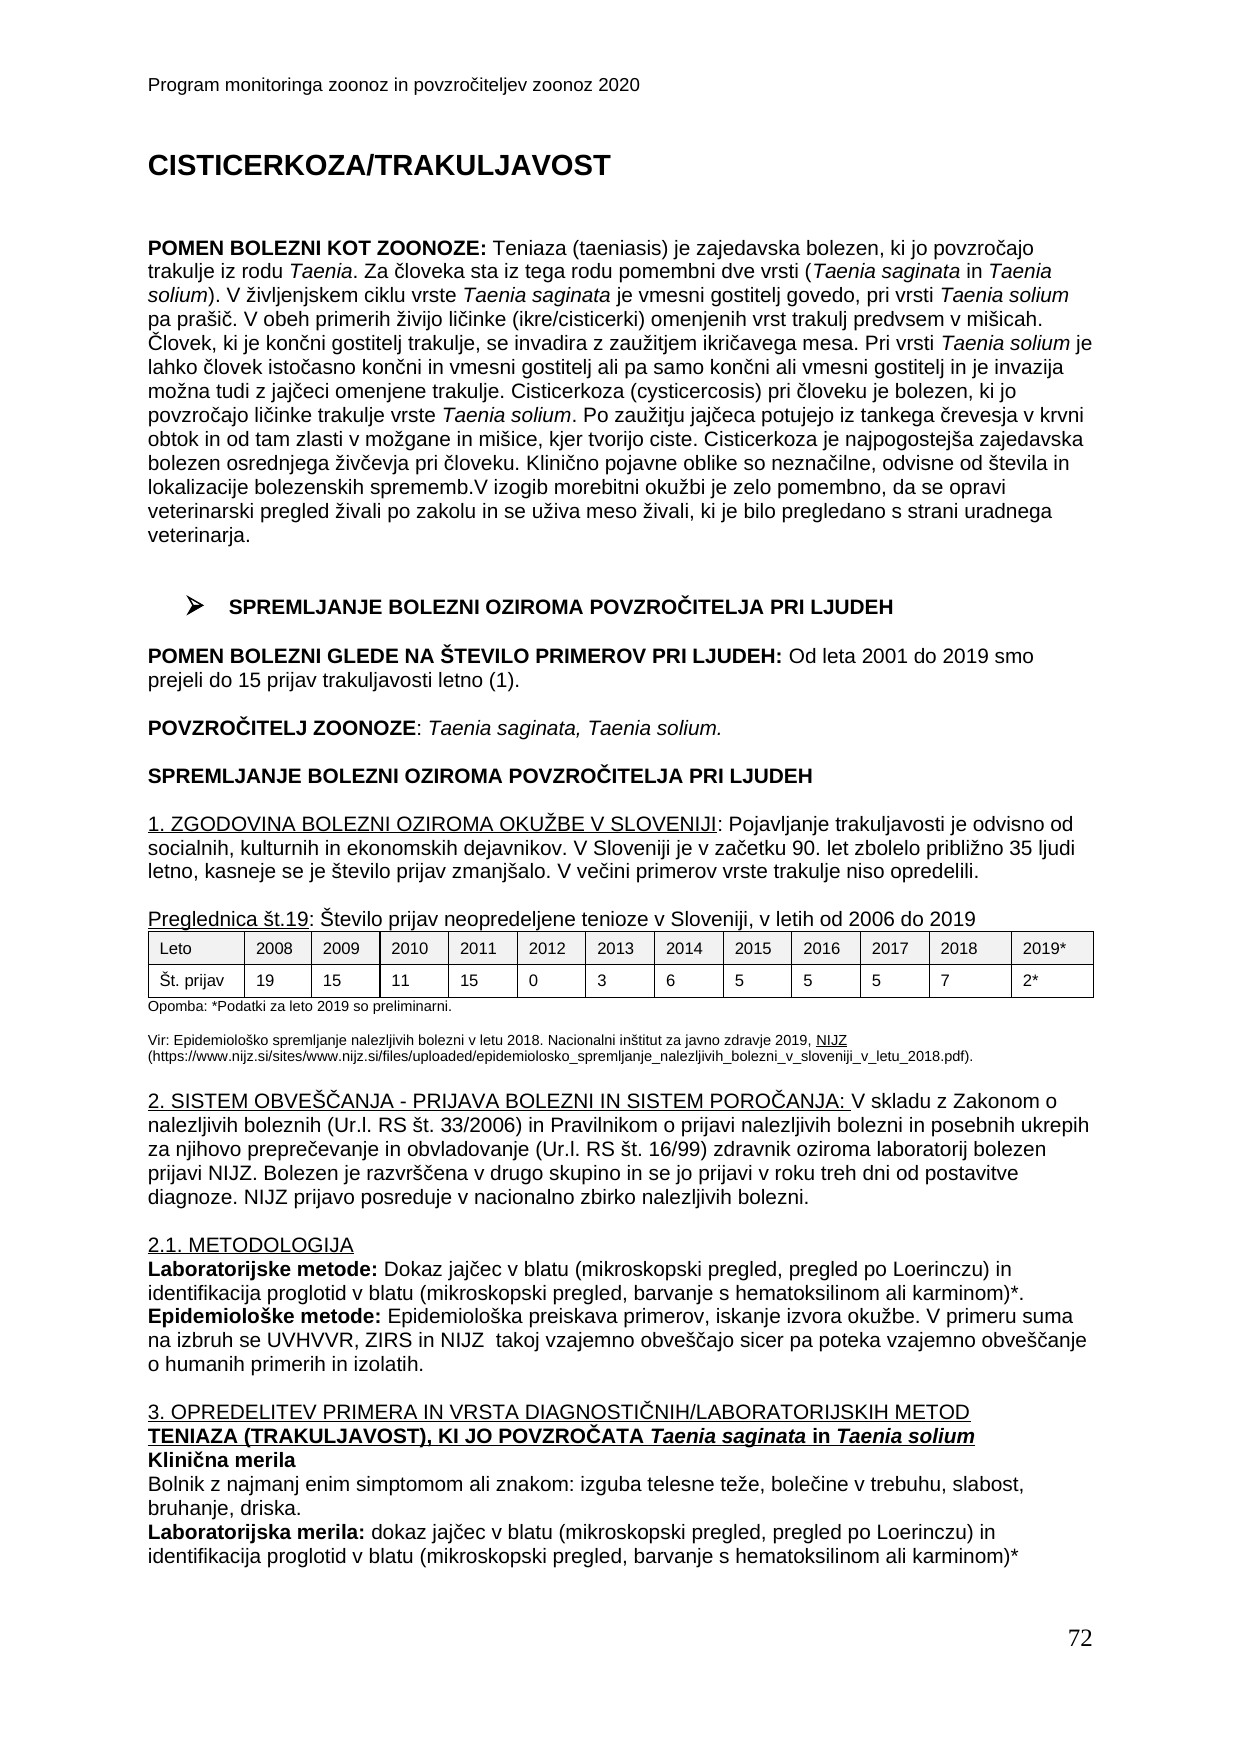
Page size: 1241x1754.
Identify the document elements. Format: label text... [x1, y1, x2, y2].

text Bolnik z najmanj enim simptomom ali znakom: izguba telesne teže, bolečine v trebuhu, slabost, bruhanje, driska. [148, 1472, 1093, 1520]
table_header 2008 [245, 932, 311, 964]
text TENIAZA (TRAKULJAVOST), KI JO POVZROČATA Taenia saginata in Taenia solium [148, 1424, 1093, 1448]
table_header 2009 [312, 932, 379, 964]
text POVZROČITELJ ZOONOZE: Taenia saginata, Taenia solium. [148, 716, 1093, 739]
table_header 2015 [724, 932, 791, 964]
table_cell 5 [792, 965, 860, 997]
table_cell 15 [449, 965, 517, 997]
table_cell 5 [724, 965, 791, 997]
table_cell 19 [245, 965, 311, 997]
text Preglednica št.19: Število prijav neopredeljene tenioze v Sloveniji, v letih od 2006 do 2019 [148, 907, 1093, 931]
table_header 2016 [792, 932, 860, 964]
table_header 2013 [586, 932, 654, 964]
text Vir: Epidemiološko spremljanje nalezljivih bolezni v letu 2018. Nacionalni inštitut za javno zdravje 2019, NIJZ (https://www.nijz.si/sites/www.nijz.si/files/uploaded/epidemiolosko_spremljanje_nalezljivih_bolezni_v_sloveniji_v_letu_2018.pdf). [148, 1031, 1093, 1065]
table_cell 3 [586, 965, 654, 997]
text Klinična merila [148, 1448, 1093, 1472]
text POMEN BOLEZNI KOT ZOONOZE: Teniaza (taeniasis) je zajedavska bolezen, ki jo povzročajo trakulje iz rodu Taenia. Za človeka sta iz tega rodu pomembni dve vrsti (Taenia saginata in Taenia solium). V življenjskem ciklu vrste Taenia saginata je vmesni gostitelj govedo, pri vrsti Taenia solium pa prašič. V obeh primerih živijo ličinke (ikre/cisticerki) omenjenih vrst trakulj predvsem v mišicah. Človek, ki je končni gostitelj trakulje, se invadira z zaužitjem ikričavega mesa. Pri vrsti Taenia solium je lahko človek istočasno končni in vmesni gostitelj ali pa samo končni ali vmesni gostitelj in je invazija možna tudi z jajčeci omenjene trakulje. Cisticerkoza (cysticercosis) pri človeku je bolezen, ki jo povzročajo ličinke trakulje vrste Taenia solium. Po zaužitju jajčeca potujejo iz tankega črevesja v krvni obtok in od tam zlasti v možgane in mišice, kjer tvorijo ciste. Cisticerkoza je najpogostejša zajedavska bolezen osrednjega živčevja pri človeku. Klinično pojavne oblike so neznačilne, odvisne od števila in lokalizacije bolezenskih sprememb.V izogib morebitni okužbi je zelo pomembno, da se opravi veterinarski pregled živali po zakolu in se uživa meso živali, ki je bilo pregledano s strani uradnega veterinarja. [148, 235, 1093, 547]
text SPREMLJANJE BOLEZNI OZIROMA POVZROČITELJA PRI LJUDEH [148, 763, 1093, 787]
table_header 2010 [381, 932, 448, 964]
table_cell 11 [381, 965, 448, 997]
text 3. OPREDELITEV PRIMERA IN VRSTA DIAGNOSTIČNIH/LABORATORIJSKIH METOD [148, 1400, 1093, 1424]
table_cell 2* [1012, 965, 1093, 997]
table_header 2019* [1012, 932, 1093, 964]
text 1. ZGODOVINA BOLEZNI OZIROMA OKUŽBE V SLOVENIJI: Pojavljanje trakuljavosti je odvisno od socialnih, kulturnih in ekonomskih dejavnikov. V Sloveniji je v začetku 90. let zbolelo približno 35 ljudi letno, kasneje se je število prijav zmanjšalo. V večini primerov vrste trakulje niso opredelili. [148, 811, 1093, 883]
table_header 2017 [861, 932, 929, 964]
table_header 2012 [518, 932, 585, 964]
text Opomba: *Podatki za leto 2019 so preliminarni. [148, 998, 1093, 1014]
table_header 2014 [655, 932, 723, 964]
table_header 2011 [449, 932, 517, 964]
list SPREMLJANJE BOLEZNI OZIROMA POVZROČITELJA PRI LJUDEH [185, 595, 1093, 620]
table_cell 7 [930, 965, 1011, 997]
subtitle CISTICERKOZA/TRAKULJAVOST [148, 148, 1093, 181]
text POMEN BOLEZNI GLEDE NA ŠTEVILO PRIMEROV PRI LJUDEH: Od leta 2001 do 2019 smo prejeli do 15 prijav trakuljavosti letno (1). [148, 644, 1093, 692]
table_cell 5 [861, 965, 929, 997]
text Epidemiološke metode: Epidemiološka preiskava primerov, iskanje izvora okužbe. V primeru suma na izbruh se UVHVVR, ZIRS in NIJZ takoj vzajemno obveščajo sicer pa poteka vzajemno obveščanje o humanih primerih in izolatih. [148, 1304, 1093, 1376]
table_header Leto [149, 932, 244, 964]
text 2. SISTEM OBVEŠČANJA - PRIJAVA BOLEZNI IN SISTEM POROČANJA: V skladu z Zakonom o nalezljivih boleznih (Ur.l. RS št. 33/2006) in Pravilnikom o prijavi nalezljivih bolezni in posebnih ukrepih za njihovo preprečevanje in obvladovanje (Ur.l. RS št. 16/99) zdravnik oziroma laboratorij bolezen prijavi NIJZ. Bolezen je razvrščena v drugo skupino in se jo prijavi v roku treh dni od postavitve diagnoze. NIJZ prijavo posreduje v nacionalno zbirko nalezljivih bolezni. [148, 1089, 1093, 1208]
text Laboratorijske metode: Dokaz jajčec v blatu (mikroskopski pregled, pregled po Loerinczu) in identifikacija proglotid v blatu (mikroskopski pregled, barvanje s hematoksilinom ali karminom)*. [148, 1256, 1093, 1304]
text 2.1. METODOLOGIJA [148, 1232, 1093, 1256]
table_cell 0 [518, 965, 585, 997]
table_cell 6 [655, 965, 723, 997]
table_header 2018 [930, 932, 1011, 964]
text Laboratorijska merila: dokaz jajčec v blatu (mikroskopski pregled, pregled po Loerinczu) in identifikacija proglotid v blatu (mikroskopski pregled, barvanje s hematoksilinom ali karminom)* [148, 1520, 1093, 1568]
table_cell Št. prijav [149, 965, 244, 997]
table_cell 15 [312, 965, 379, 997]
